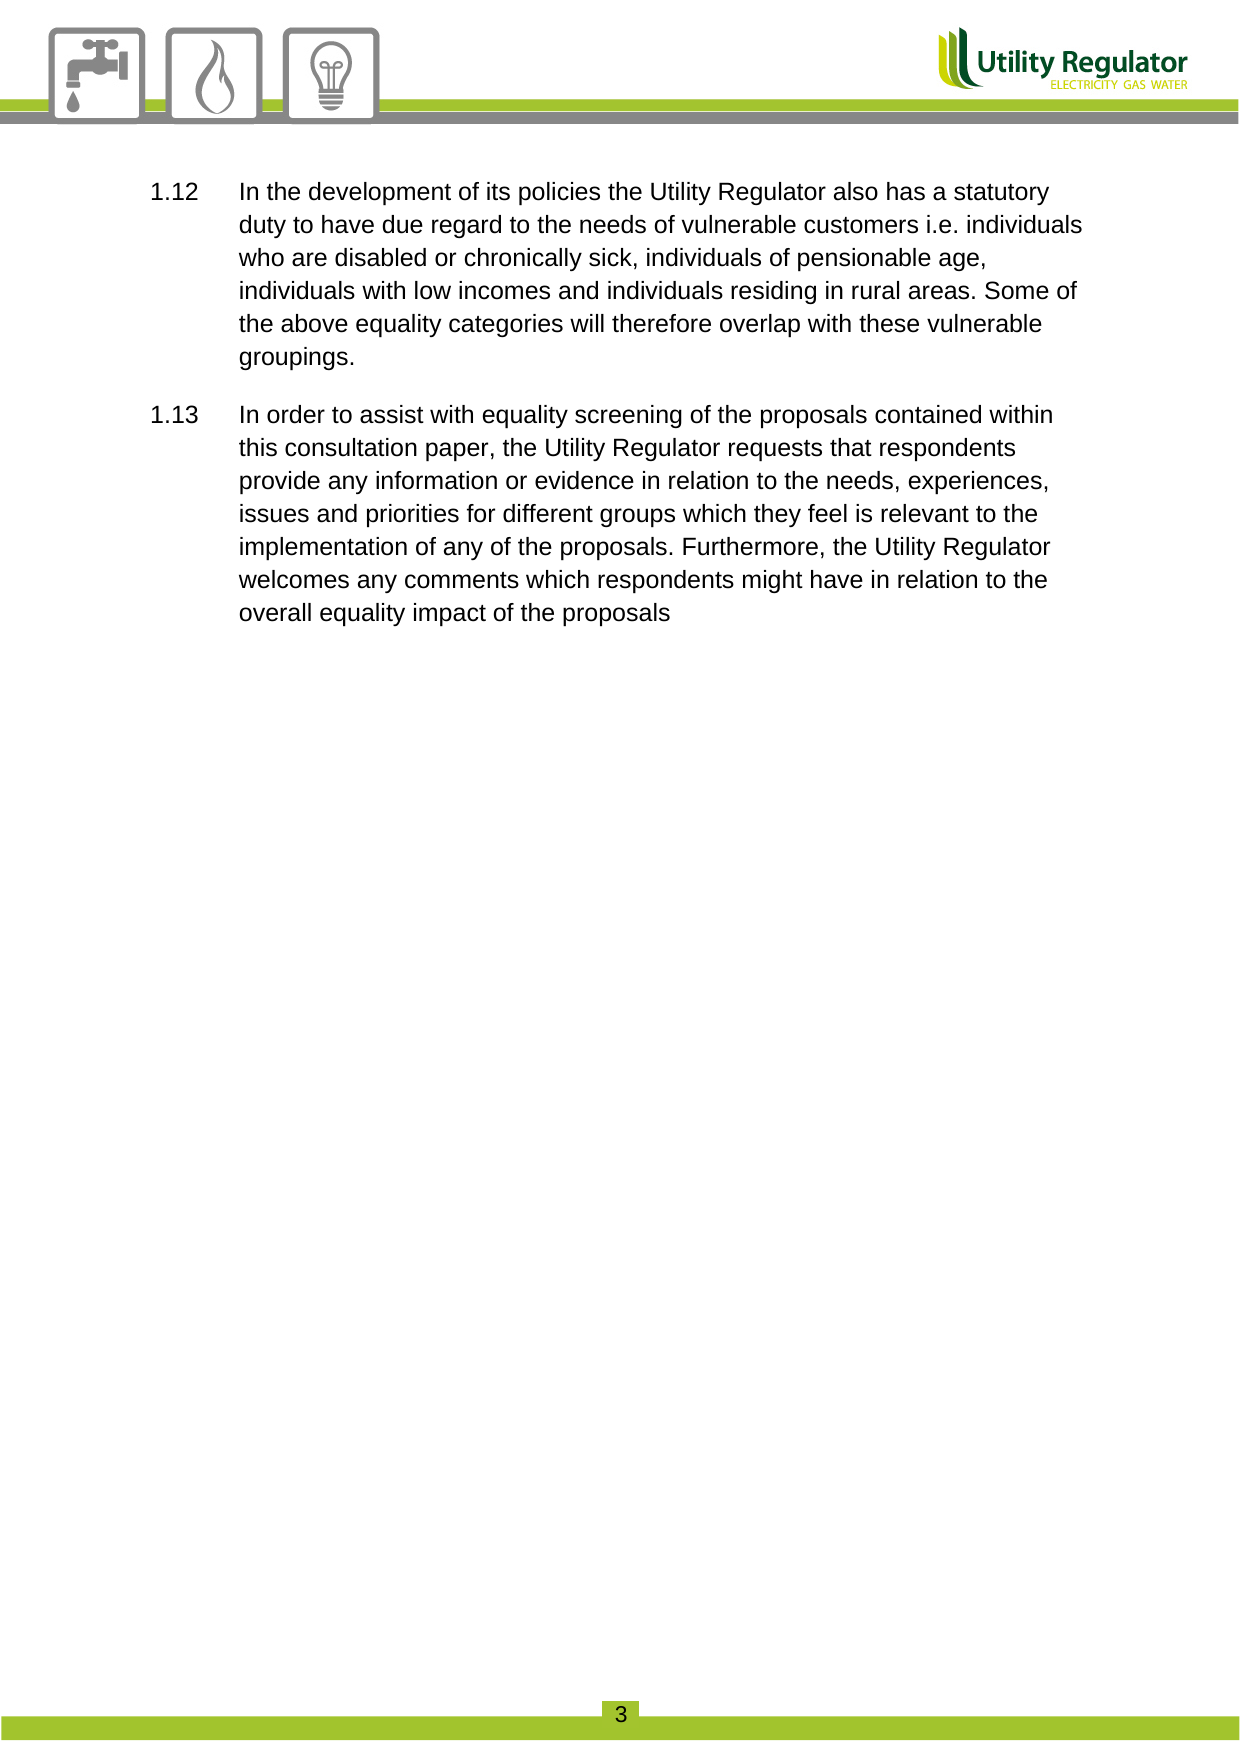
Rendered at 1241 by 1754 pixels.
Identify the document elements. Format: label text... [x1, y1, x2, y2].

picture [0, 0, 1239, 128]
text 1.12 In the development of its policies the Utility Regulator also has a statutory duty to have due regard to the needs of vulnerable customers i.e. individuals who are disabled or chronically sick, individuals of pensionable age, individuals with low incomes and individuals residing in rural areas. Some of the above equality categories will therefore overlap with these vulnerable groupings. [150, 177, 1090, 371]
text 1.13 In order to assist with equality screening of the proposals contained within this consultation paper, the Utility Regulator requests that respondents provide any information or evidence in relation to the needs, experiences, issues and priorities for different groups which they feel is relevant to the implementation of any of the proposals. Furthermore, the Utility Regulator welcomes any comments which respondents might have in relation to the overall equality impact of the proposals [150, 400, 1090, 627]
